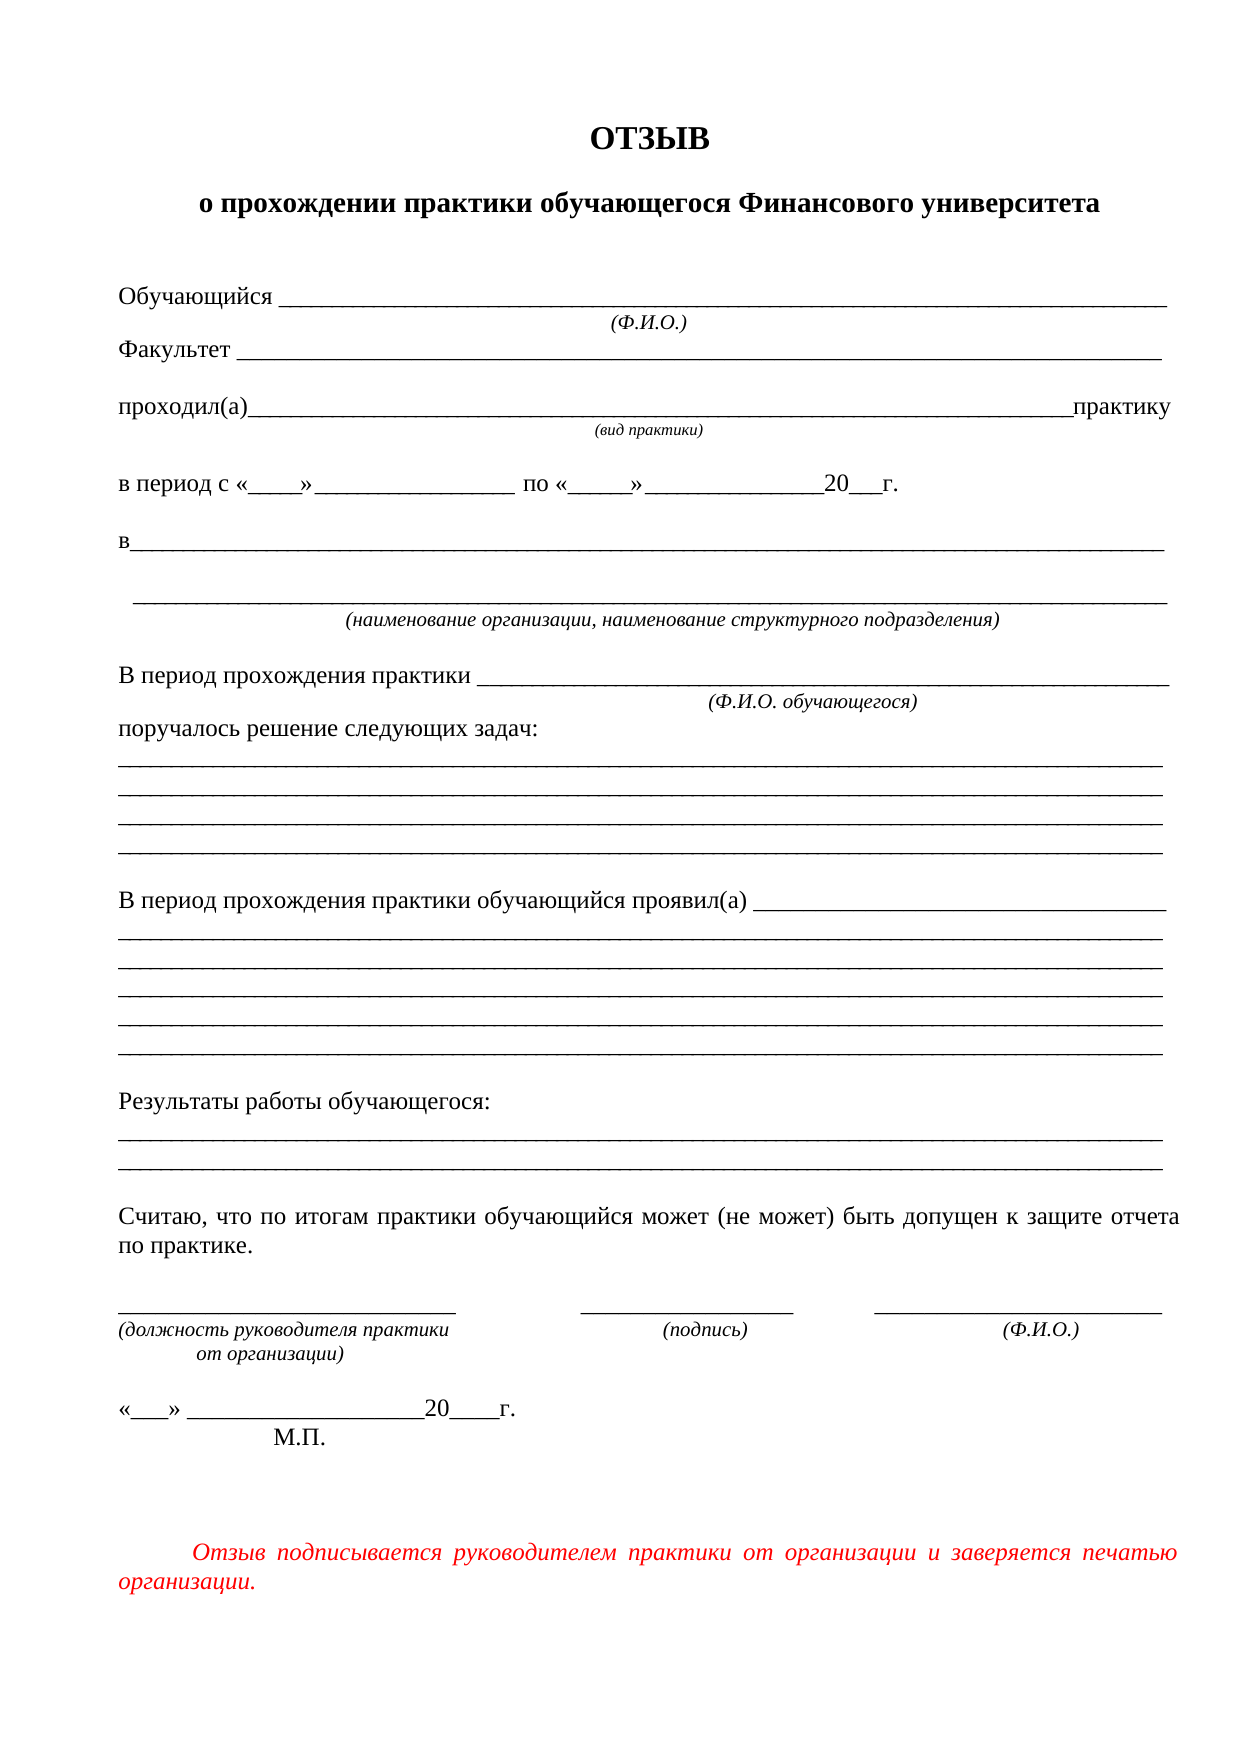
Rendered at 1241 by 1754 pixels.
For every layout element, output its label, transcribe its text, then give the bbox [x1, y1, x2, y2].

text В период прохождения практики обучающийся проявил(а) _________________________________ [118, 885, 1181, 914]
text ____________________________________________________________________________________________________ [118, 741, 1181, 770]
text В период прохождения практики __________________________________________________________________ [118, 660, 1181, 689]
text Результаты работы обучающегося: [118, 1086, 1181, 1115]
text Считаю, что по итогам практики обучающийся может (не может) быть допущен к защите отчета по практике. [118, 1201, 1181, 1259]
text Обучающийся _____________________________________________________________________________________ [118, 281, 1181, 310]
text Факультет __________________________________________________________________________ [118, 334, 1181, 363]
text ___________________________ _________________ _______________________ [118, 1288, 1181, 1316]
text Отзыв подписывается руководителем практики от организации и заверяется печатью организации. [118, 1537, 1181, 1594]
text (Ф.И.О.) [118, 310, 1181, 334]
text (вид практики) [118, 420, 1181, 439]
text ____________________________________________________________________________________________________ [118, 828, 1181, 856]
text ____________________________________________________________________________________________________ [118, 971, 1181, 1000]
text ____________________________________________________________________________________________________ [118, 1115, 1181, 1144]
text поручалось решение следующих задач: [118, 713, 1181, 741]
text ____________________________________________________________________________________________________ [118, 914, 1181, 943]
text (Ф.И.О. обучающегося) [634, 689, 1181, 713]
text ____________________________________________________________________________________________________ [118, 943, 1181, 971]
text ____________________________________________________________________________________________________ [118, 799, 1181, 828]
text (должность руководителя практики (подпись) (Ф.И.О.) [118, 1316, 1181, 1341]
text ОТЗЫВ [118, 118, 1181, 156]
text о прохождении практики обучающегося Финансового университета [118, 185, 1181, 219]
text ____________________________________________________________________________________________________ [118, 770, 1181, 799]
text в___________________________________________________________________________________________________ [118, 526, 1181, 554]
text проходил(а)_______________________________________________________________________________практику [118, 391, 1181, 420]
text «___» ___________________20____г. [118, 1393, 1181, 1422]
text от организации) [118, 1341, 1181, 1364]
text ____________________________________________________________________________________________________ [118, 1144, 1181, 1173]
text М.П. [118, 1422, 1181, 1451]
text ____________________________________________________________________________________________________ [118, 1029, 1181, 1058]
text в период с «_____» ___________________ по «______» _________________20___г. [118, 468, 1181, 497]
text ___________________________________________________________________________________________________ [118, 578, 1181, 607]
text ____________________________________________________________________________________________________ [118, 1000, 1181, 1029]
text (наименование организации, наименование структурного подразделения) [118, 607, 1181, 631]
